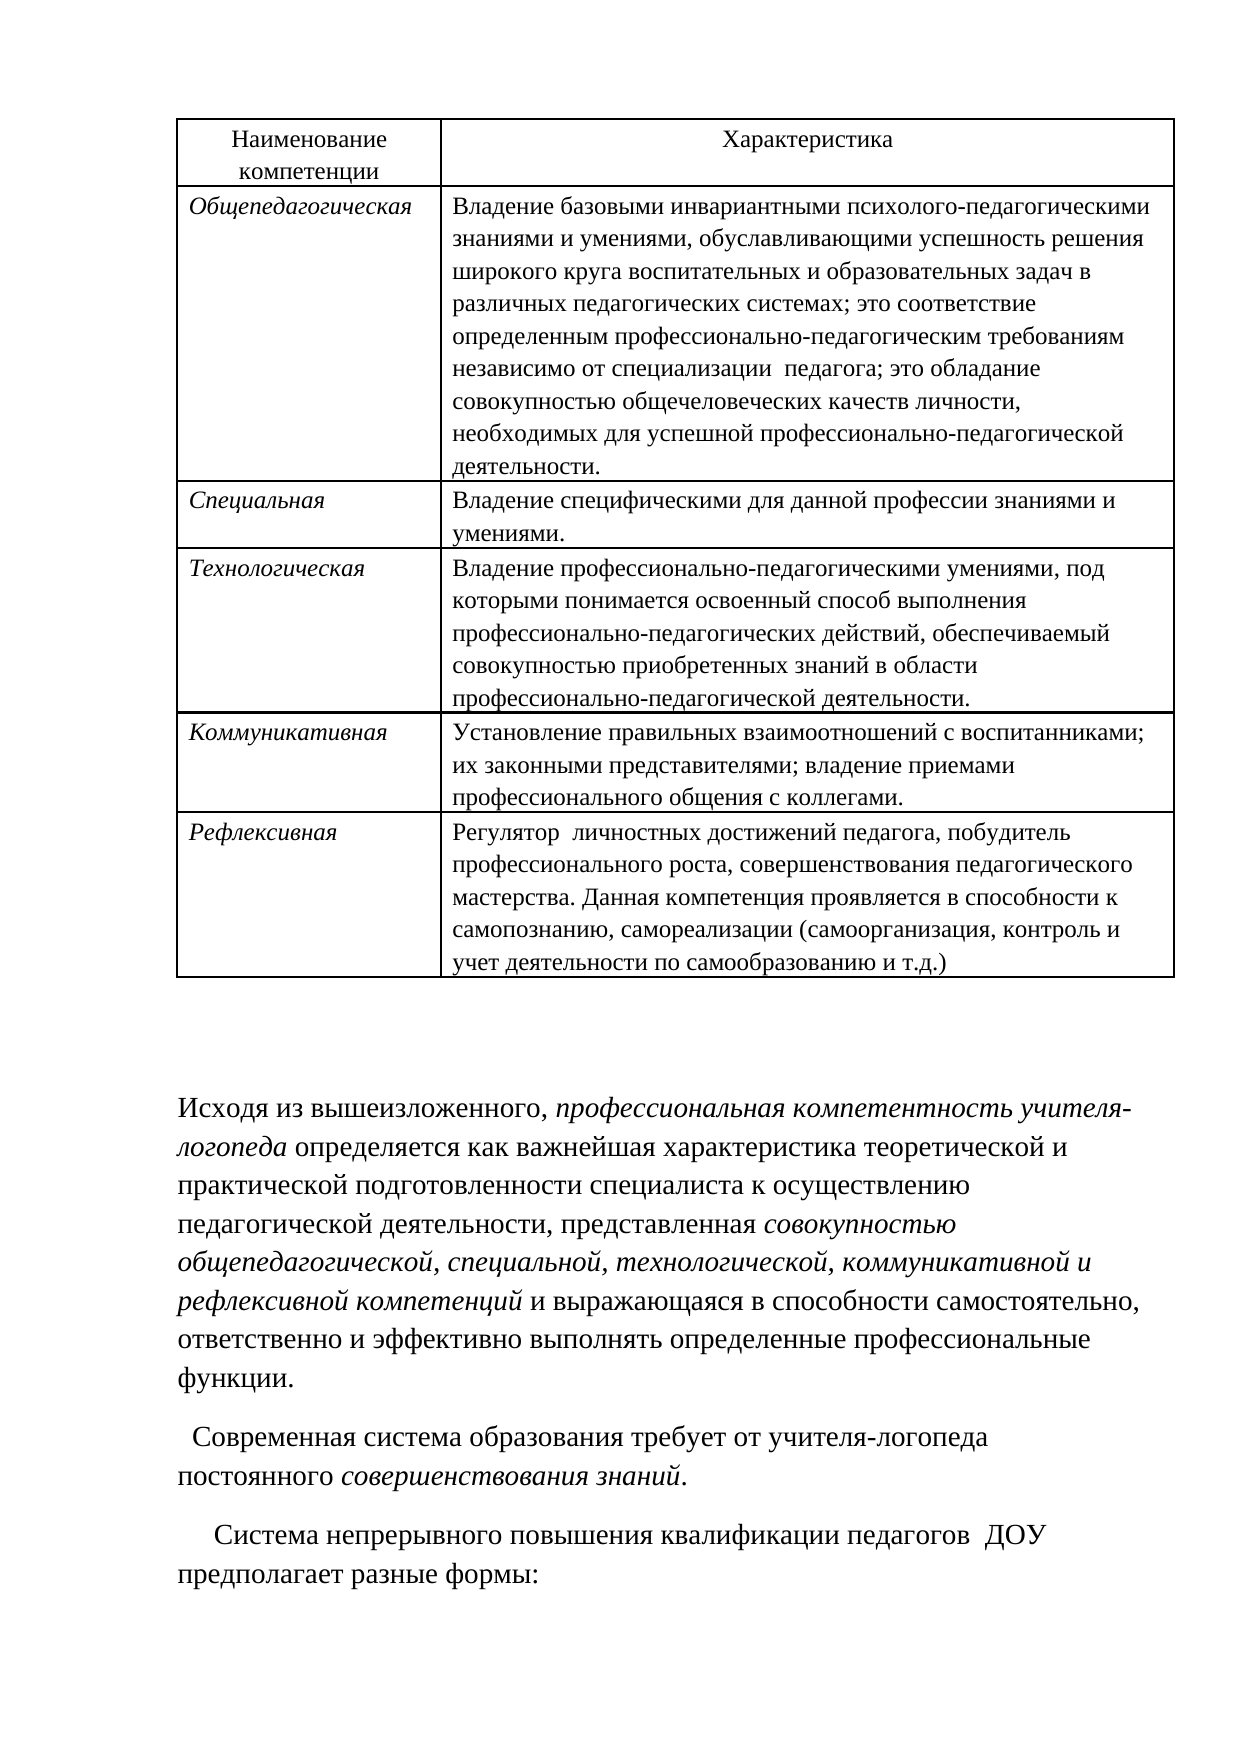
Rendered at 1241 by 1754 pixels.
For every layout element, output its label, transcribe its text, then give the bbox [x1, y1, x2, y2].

table_cell Владение базовыми инвариантными психолого-педагогическими знаниями и умениями, обуславливающими успешность решения широкого круга воспитательных и образовательных задач в различных педагогических системах; это соответствие определенным профессионально-педагогическим требованиям независимо от специализации педагога; это обладание совокупностью общечеловеческих качеств личности, необходимых для успешной профессионально-педагогической деятельности. [442, 187, 1173, 480]
table_cell Коммуникативная [178, 714, 440, 811]
table_cell Владение профессионально-педагогическими умениями, под которыми понимается освоенный способ выполнения профессионально-педагогических действий, обеспечиваемый совокупностью приобретенных знаний в области профессионально-педагогической деятельности. [442, 549, 1173, 711]
table_cell Рефлексивная [178, 813, 440, 976]
table_cell Общепедагогическая [178, 187, 440, 480]
table_cell Установление правильных взаимоотношений с воспитанниками; их законными представителями; владение приемами профессионального общения с коллегами. [442, 714, 1173, 811]
table_cell Регулятор личностных достижений педагога, побудитель профессионального роста, совершенствования педагогического мастерства. Данная компетенция проявляется в способности к самопознанию, самореализации (самоорганизация, контроль и учет деятельности по самообразованию и т.д.) [442, 813, 1173, 976]
text Система непрерывного повышения квалификации педагогов ДОУ предполагает разные формы: [177, 1517, 1152, 1589]
table_cell Владение специфическими для данной профессии знаниями и умениями. [442, 482, 1173, 547]
table_cell Специальная [178, 482, 440, 547]
text Современная система образования требует от учителя-логопеда постоянного совершенствования знаний. [177, 1419, 1152, 1491]
table_header Характеристика [442, 120, 1173, 185]
text Исходя из вышеизложенного, профессиональная компетентность учителя-логопеда определяется как важнейшая характеристика теоретической и практической подготовленности специалиста к осуществлению педагогической деятельности, представленная совокупностью общепедагогической, специальной, технологической, коммуникативной и рефлексивной компетенций и выражающаяся в способности самостоятельно, ответственно и эффективно выполнять определенные профессиональные функции. [177, 1090, 1152, 1393]
table_cell Технологическая [178, 549, 440, 711]
table_header Наименование компетенции [178, 120, 440, 185]
